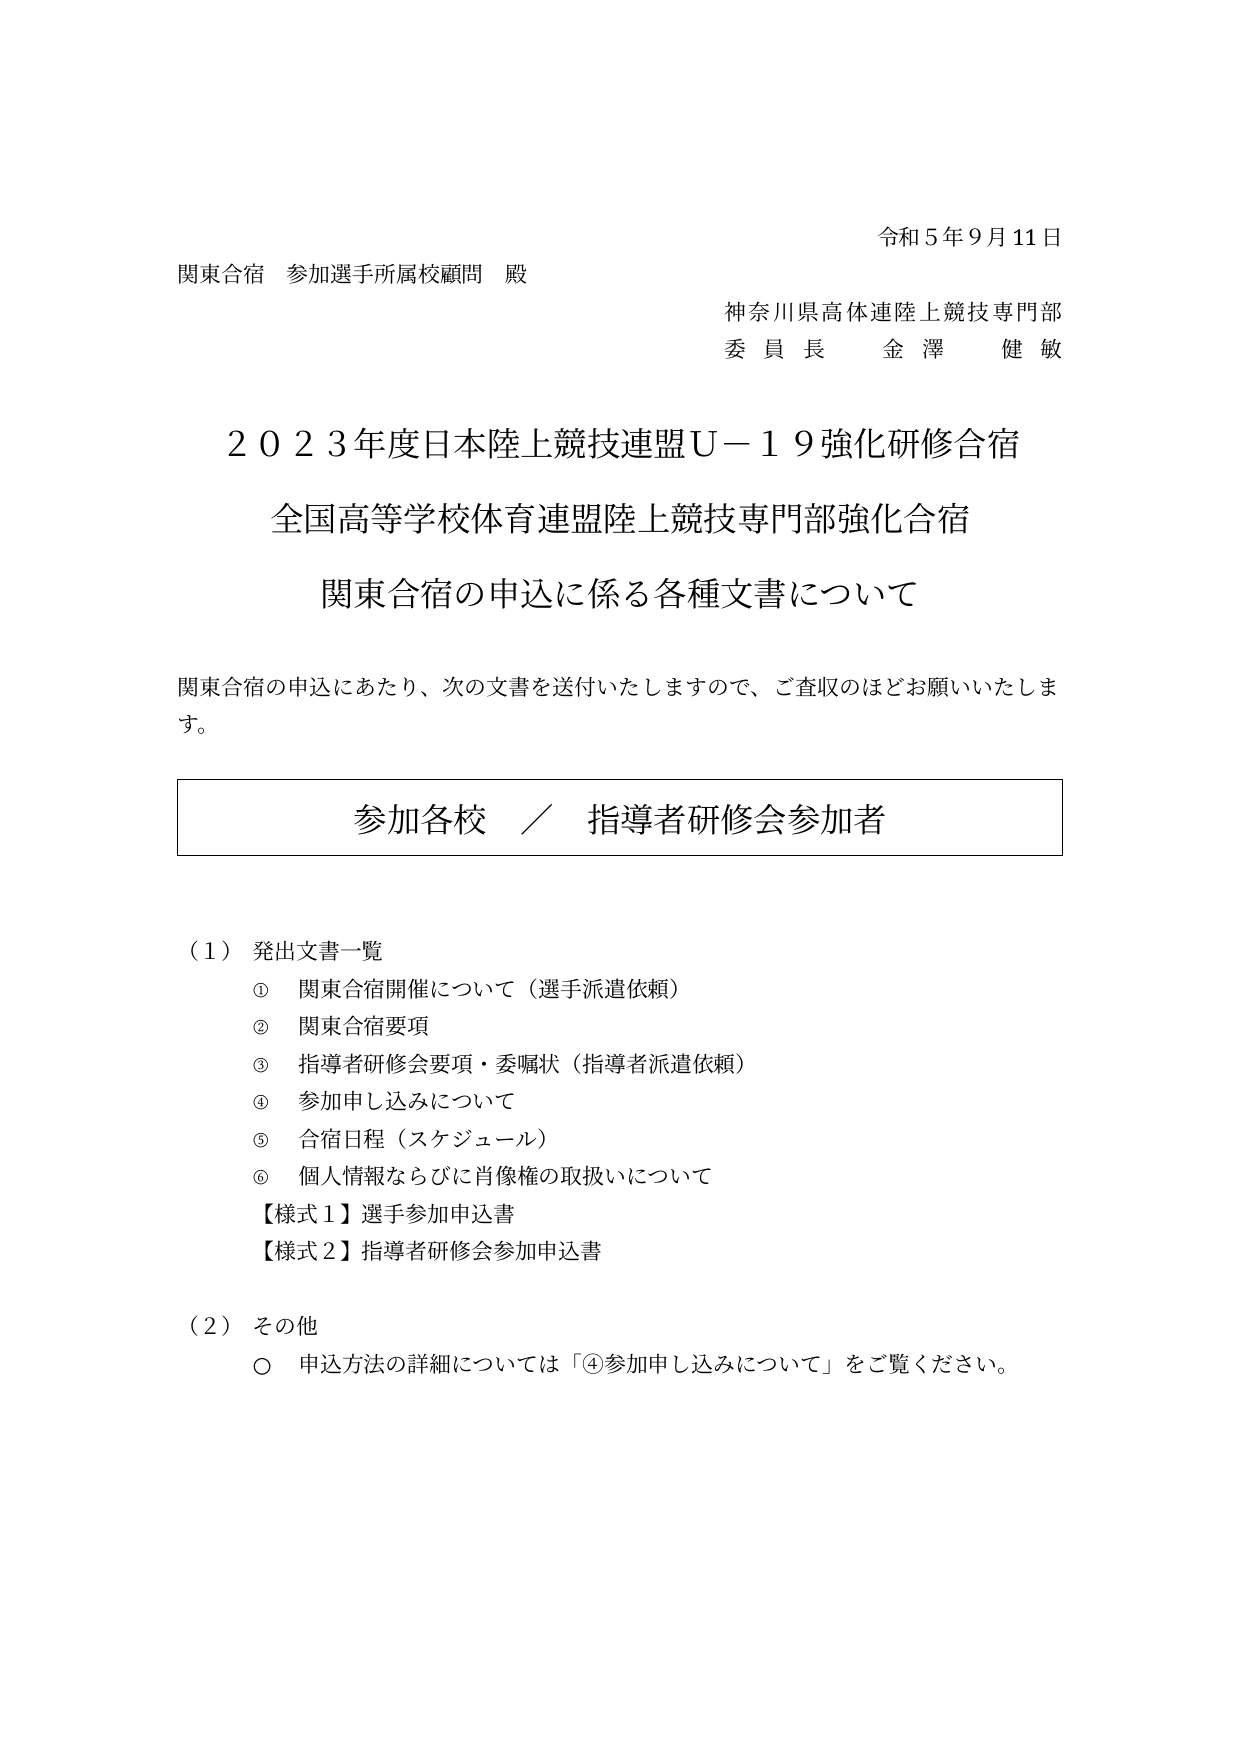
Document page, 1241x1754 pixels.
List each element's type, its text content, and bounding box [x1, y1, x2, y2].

list 参加申し込みについて [252, 1081, 1063, 1119]
text 関東合宿 参加選手所属校顧問 殿 [177, 254, 1063, 292]
list 指導者研修会要項・委嘱状（指導者派遣依頼） [252, 1044, 1063, 1081]
table_header 参加各校 ／ 指導者研修会参加者 [178, 780, 1062, 855]
list 申込方法の詳細については「④参加申し込みについて」をご覧ください。 [252, 1344, 1063, 1381]
text 令和５年９月11日 [724, 217, 1063, 254]
text 関東合宿の申込にあたり、次の文書を送付いたしますので、ご査収のほどお願いいたします。 [177, 667, 1063, 742]
list その他 [177, 1306, 1063, 1344]
list 合宿日程（スケジュール） [252, 1119, 1063, 1156]
list 関東合宿開催について（選手派遣依頼） [252, 969, 1063, 1006]
text 【様式１】選手参加申込書 [252, 1194, 1063, 1231]
list 関東合宿要項 [252, 1006, 1063, 1044]
text 【様式２】指導者研修会参加申込書 [252, 1231, 1063, 1269]
text 全国高等学校体育連盟陸上競技専門部強化合宿 [177, 479, 1063, 554]
text 関東合宿の申込に係る各種文書について [177, 554, 1063, 629]
text 委員長 金澤 健敏 [724, 329, 1063, 367]
text 神奈川県高体連陸上競技専門部 [724, 292, 1063, 329]
list 個人情報ならびに肖像権の取扱いについて [252, 1156, 1063, 1194]
text ２０２３年度日本陸上競技連盟Ｕ－１９強化研修合宿 [177, 404, 1063, 479]
list 発出文書一覧 [177, 931, 1063, 969]
